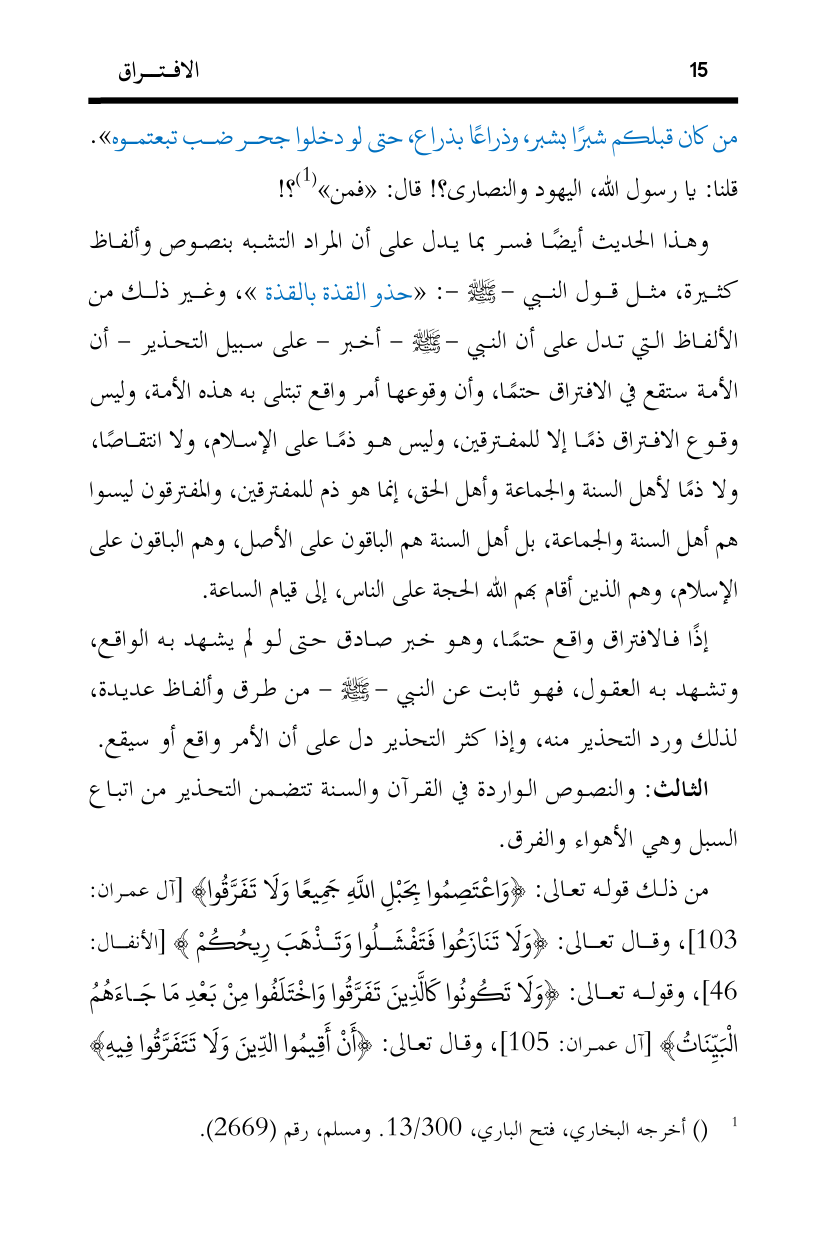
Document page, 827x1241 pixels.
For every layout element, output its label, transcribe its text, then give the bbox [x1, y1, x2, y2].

text وهذا الحديث أيضًا فسر بما يدل على أن المراد التشبه بنصوص وألفاظ كثيرة، مثل قول النبي - ج -: «حذو القذة بالقذة »، وغير ذلك من الألفاظ التي تدل على أن النبي - ج - أخبر - على سبيل التحذير - أن الأمة ستقع في الافتراق حتمًا، وأن وقوعها أمر واقع تبتلى به هذه الأمة، وليس وقوع الافتراق ذمًا إلا للمفترقين، وليس هو ذمًا على الإسلام، ولا انتقـاصًا، ولا ذمًا لأهل السنة والجماعة وأهل الحق، إنما هو ذم للمفترقين، والمفترقون ليسوا هم أهل السنة والجماعـة، بل أهل السنة هم الباقون على الأصل، وهم الباقون على الإسلام، وهم الذين أقام بهم الله الحجة على الناس، إلى قيام الساعة. [89, 217, 738, 616]
text الثالث: والنصوص الواردة في القرآن والسنة تتضمن التحذير من اتباع السبل وهي الأهواء والفرق. [89, 765, 738, 865]
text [89, 865, 738, 1070]
text إذًا فالافتراق واقع حتمًا، وهو خبر صادق حتى لو لم يشهد به الواقع، وتشهد به العقول، فهو ثابت عن النبي - ج - من طرق وألفاظ عديدة، لذلك ورد التحذير منه، وإذا كثر التحذير دل على أن الأمر واقع أو سيقع. [89, 616, 738, 765]
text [89, 112, 738, 217]
